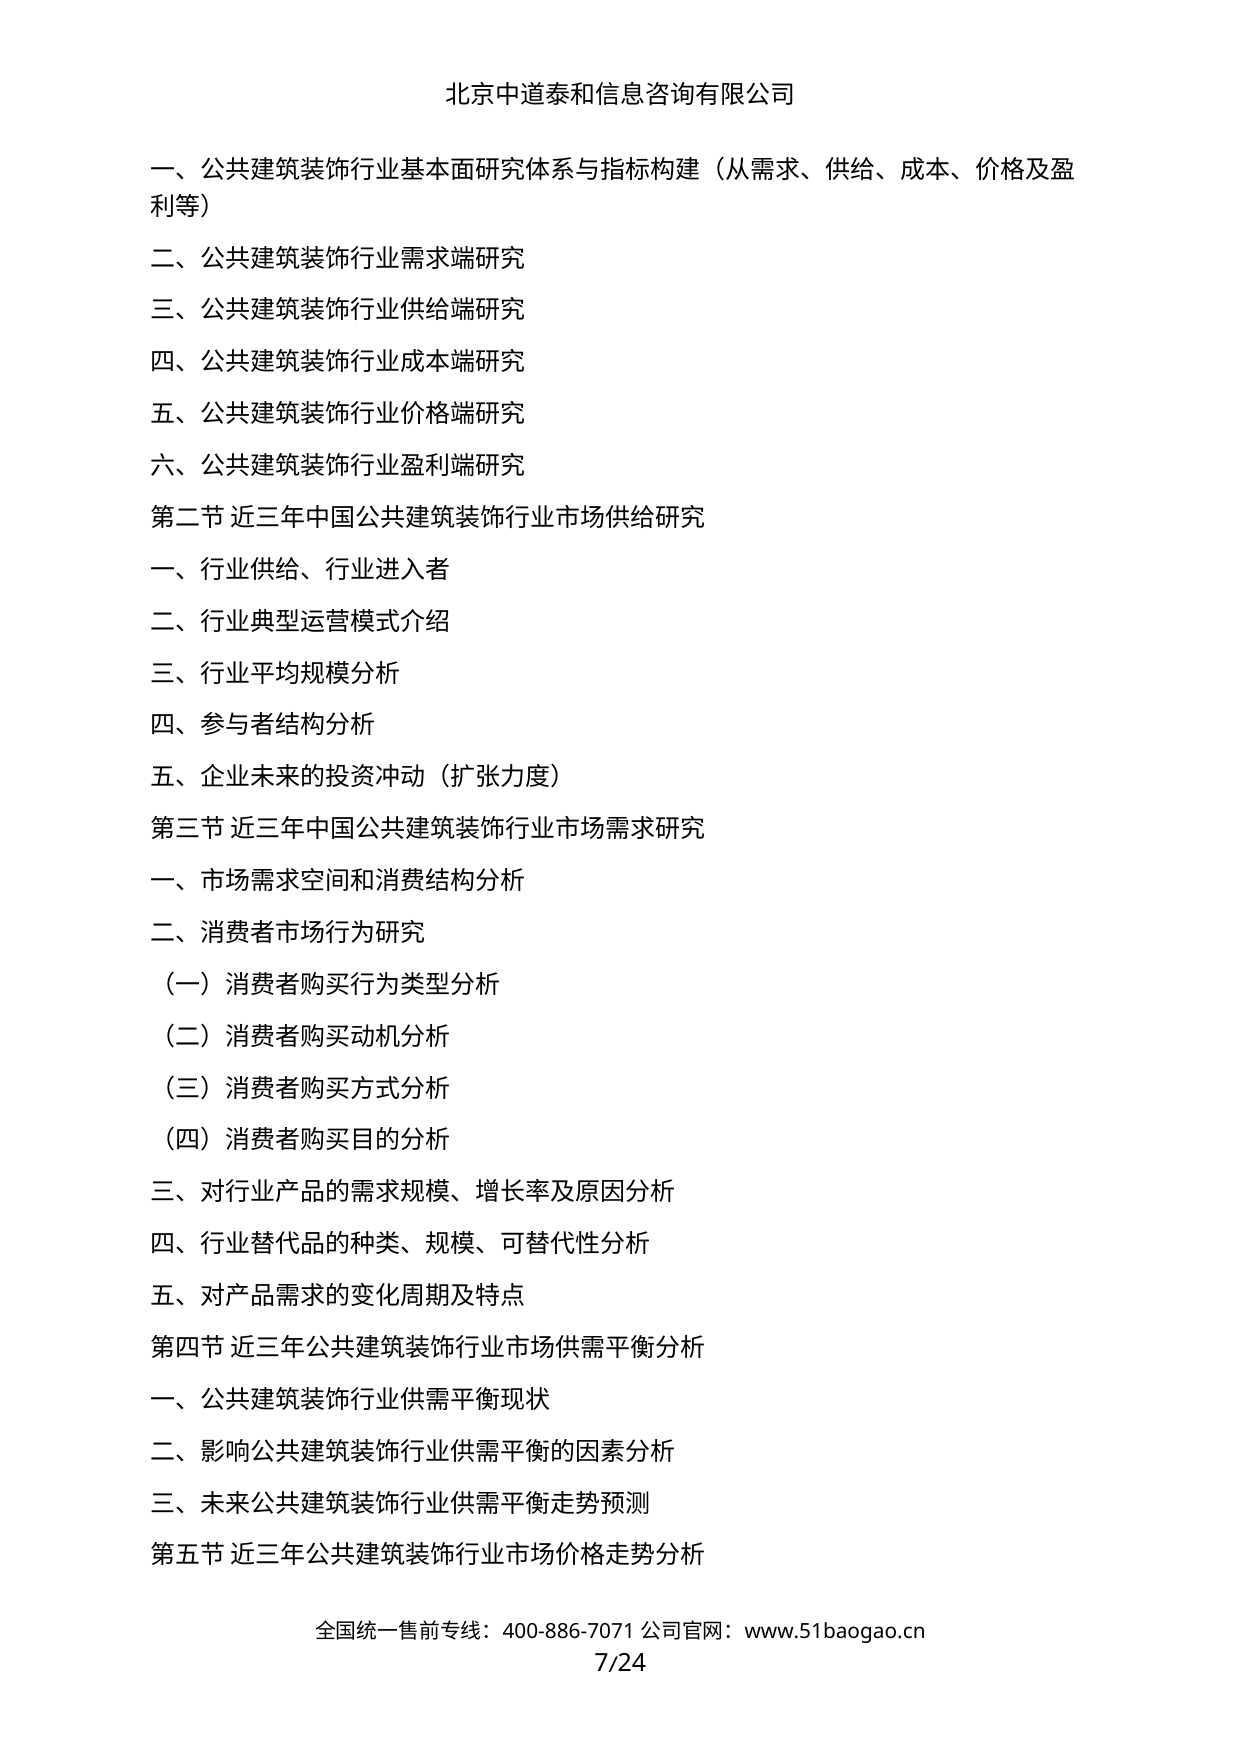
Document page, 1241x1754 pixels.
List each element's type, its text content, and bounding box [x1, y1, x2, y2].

text 一、市场需求空间和消费结构分析 [150, 861, 1090, 897]
text 二、影响公共建筑装饰行业供需平衡的因素分析 [150, 1431, 1090, 1467]
text 三、对行业产品的需求规模、增长率及原因分析 [150, 1172, 1090, 1208]
text 一、公共建筑装饰行业基本面研究体系与指标构建（从需求、供给、成本、价格及盈利等） [150, 150, 1090, 222]
text 二、公共建筑装饰行业需求端研究 [150, 238, 1090, 274]
text 一、公共建筑装饰行业供需平衡现状 [150, 1379, 1090, 1416]
text 五、对产品需求的变化周期及特点 [150, 1276, 1090, 1312]
text 二、消费者市场行为研究 [150, 912, 1090, 949]
text （四）消费者购买目的分析 [150, 1120, 1090, 1156]
text 三、行业平均规模分析 [150, 653, 1090, 689]
text 三、未来公共建筑装饰行业供需平衡走势预测 [150, 1483, 1090, 1519]
text （二）消费者购买动机分析 [150, 1016, 1090, 1052]
text 四、公共建筑装饰行业成本端研究 [150, 342, 1090, 378]
text 第二节 近三年中国公共建筑装饰行业市场供给研究 [150, 497, 1090, 534]
text 第五节 近三年公共建筑装饰行业市场价格走势分析 [150, 1535, 1090, 1571]
text 五、企业未来的投资冲动（扩张力度） [150, 757, 1090, 793]
text 一、行业供给、行业进入者 [150, 549, 1090, 586]
text 四、参与者结构分析 [150, 705, 1090, 741]
text 三、公共建筑装饰行业供给端研究 [150, 290, 1090, 326]
text 第三节 近三年中国公共建筑装饰行业市场需求研究 [150, 809, 1090, 845]
text 六、公共建筑装饰行业盈利端研究 [150, 446, 1090, 482]
text 二、行业典型运营模式介绍 [150, 601, 1090, 637]
text 第四节 近三年公共建筑装饰行业市场供需平衡分析 [150, 1327, 1090, 1364]
text （三）消费者购买方式分析 [150, 1068, 1090, 1104]
text 四、行业替代品的种类、规模、可替代性分析 [150, 1224, 1090, 1260]
text （一）消费者购买行为类型分析 [150, 964, 1090, 1001]
text 五、公共建筑装饰行业价格端研究 [150, 394, 1090, 430]
